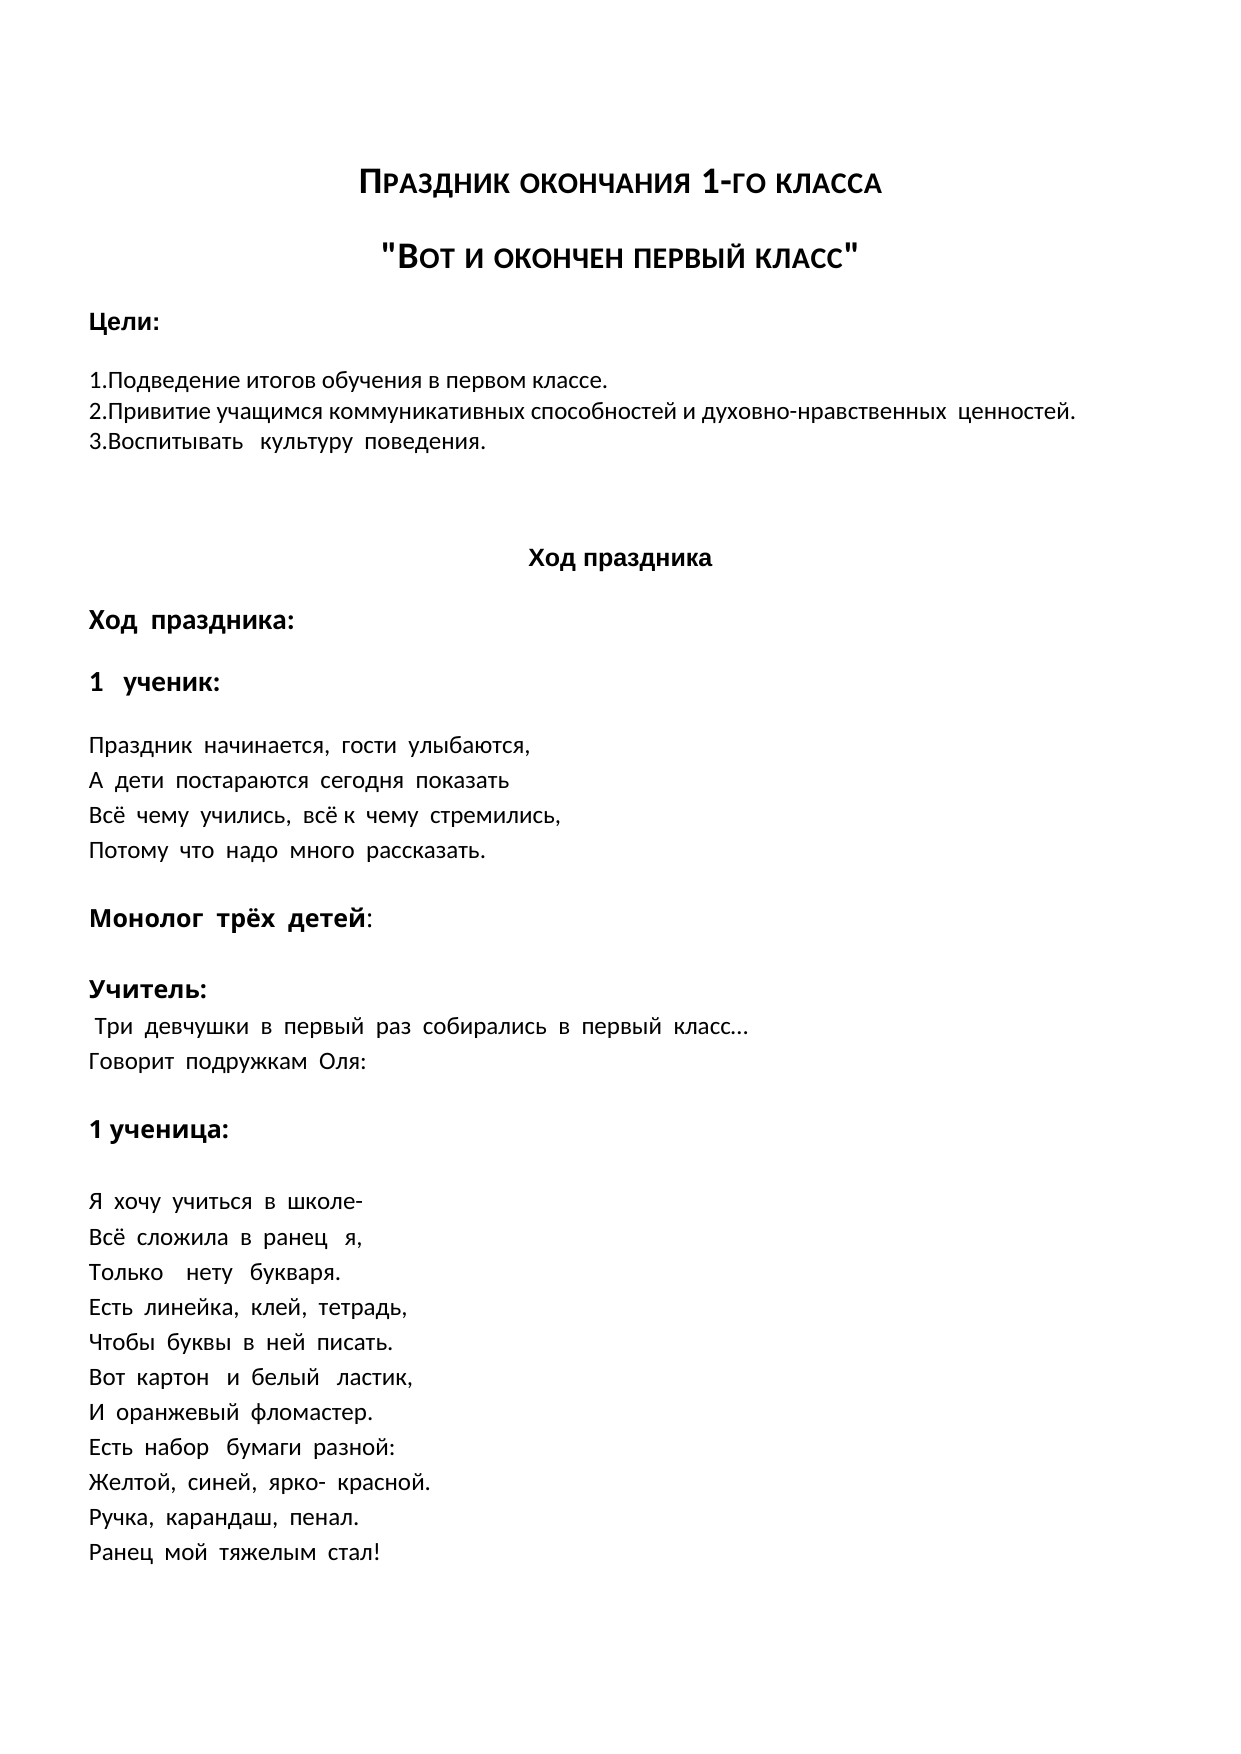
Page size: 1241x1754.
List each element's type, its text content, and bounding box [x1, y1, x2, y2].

text Всё чему учились, всё к чему стремились, [89, 795, 1152, 830]
text Чтобы буквы в ней писать. [89, 1321, 1152, 1356]
text Цели: [89, 307, 1152, 335]
text Всё сложила в ранец я, [89, 1216, 1152, 1251]
text 2.Привитие учащимся коммуникативных способностей и духовно-нравственных ценностей. [89, 395, 1152, 426]
text Учитель: [89, 970, 1152, 1005]
text Праздник окончания 1-го класса [89, 118, 1152, 202]
text Вот картон и белый ластик, [89, 1356, 1152, 1392]
text Монолог трёх детей: [89, 900, 1152, 935]
text А дети постараются сегодня показать [89, 760, 1152, 795]
text Ручка, карандаш, пенал. [89, 1497, 1152, 1532]
text И оранжевый фломастер. [89, 1392, 1152, 1427]
text Ход праздника: [89, 601, 1152, 637]
text 1 ученик: [89, 663, 1152, 698]
text 1.Подведение итогов обучения в первом классе. [89, 364, 1152, 395]
text "Вот и окончен первый класс" [89, 232, 1152, 277]
text 1 ученица: [89, 1111, 1152, 1146]
text Потому что надо много рассказать. [89, 830, 1152, 865]
text Есть линейка, клей, тетрадь, [89, 1286, 1152, 1321]
text 3.Воспитывать культуру поведения. [89, 426, 1152, 456]
text Желтой, синей, ярко- красной. [89, 1462, 1152, 1497]
text Ранец мой тяжелым стал! [89, 1532, 1152, 1567]
text Говорит подружкам Оля: [89, 1041, 1152, 1076]
text Три девчушки в первый раз собирались в первый класс… [89, 1005, 1152, 1041]
text Есть набор бумаги разной: [89, 1427, 1152, 1462]
text Я хочу учиться в школе- [89, 1181, 1152, 1216]
text Ход праздника [89, 543, 1152, 572]
text Только нету букваря. [89, 1251, 1152, 1286]
text Праздник начинается, гости улыбаются, [89, 724, 1152, 760]
